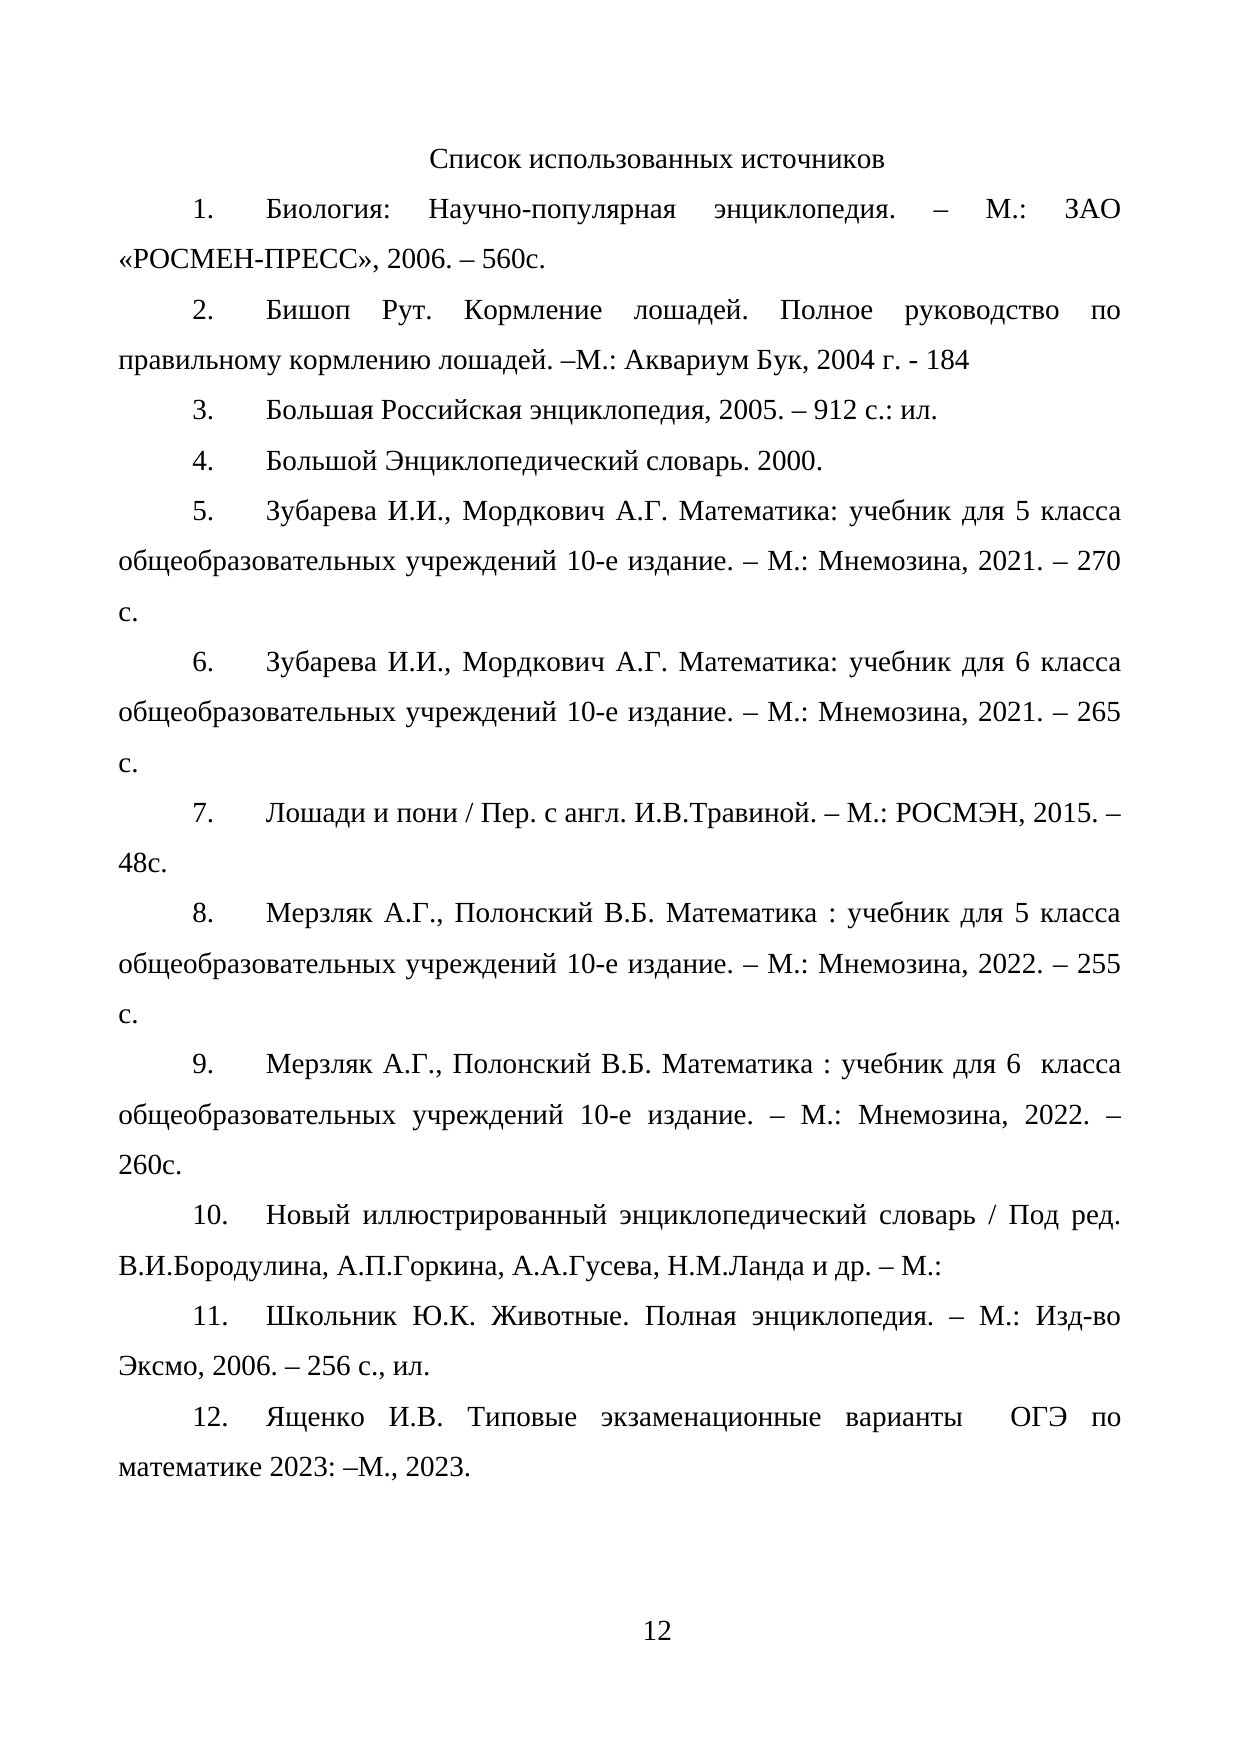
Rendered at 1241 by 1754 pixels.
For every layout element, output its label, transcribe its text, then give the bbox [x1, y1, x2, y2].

list Большой Энциклопедический словарь. 2000. [118, 443, 1122, 476]
subtitle Список использованных источников [118, 141, 1122, 174]
list Новый иллюстрированный энциклопедический словарь / Под ред. В.И.Бородулина, А.П.Горкина, А.А.Гусева, Н.М.Ланда и др. – М.: [118, 1197, 1122, 1281]
list Зубарева И.И., Мордкович А.Г. Математика: учебник для 6 класса общеобразовательных учреждений 10-е издание. – М.: Мнемозина, 2021. – 265 с. [118, 644, 1122, 778]
list Мерзляк А.Г., Полонский В.Б. Математика : учебник для 6 класса общеобразовательных учреждений 10-е издание. – М.: Мнемозина, 2022. – 260с. [118, 1047, 1122, 1181]
list Большая Российская энциклопедия, 2005. – 912 с.: ил. [118, 392, 1122, 426]
list Школьник Ю.К. Животные. Полная энциклопедия. – М.: Изд-во Эксмо, 2006. – 256 с., ил. [118, 1298, 1122, 1382]
list Бишоп Рут. Кормление лошадей. Полное руководство по правильному кормлению лошадей. –М.: Аквариум Бук, 2004 г. - 184 [118, 292, 1122, 376]
list Лошади и пони / Пер. с англ. И.В.Травиной. – М.: РОСМЭН, 2015. – 48с. [118, 795, 1122, 879]
list Зубарева И.И., Мордкович А.Г. Математика: учебник для 5 класса общеобразовательных учреждений 10-е издание. – М.: Мнемозина, 2021. – 270 с. [118, 493, 1122, 627]
list Мерзляк А.Г., Полонский В.Б. Математика : учебник для 5 класса общеобразовательных учреждений 10-е издание. – М.: Мнемозина, 2022. – 255 с. [118, 896, 1122, 1030]
list Ященко И.В. Типовые экзаменационные варианты ОГЭ по математике 2023: –М., 2023. [118, 1399, 1122, 1483]
list Биология: Научно-популярная энциклопедия. – М.: ЗАО «РОСМЕН-ПРЕСС», 2006. – 560с. [118, 191, 1122, 275]
